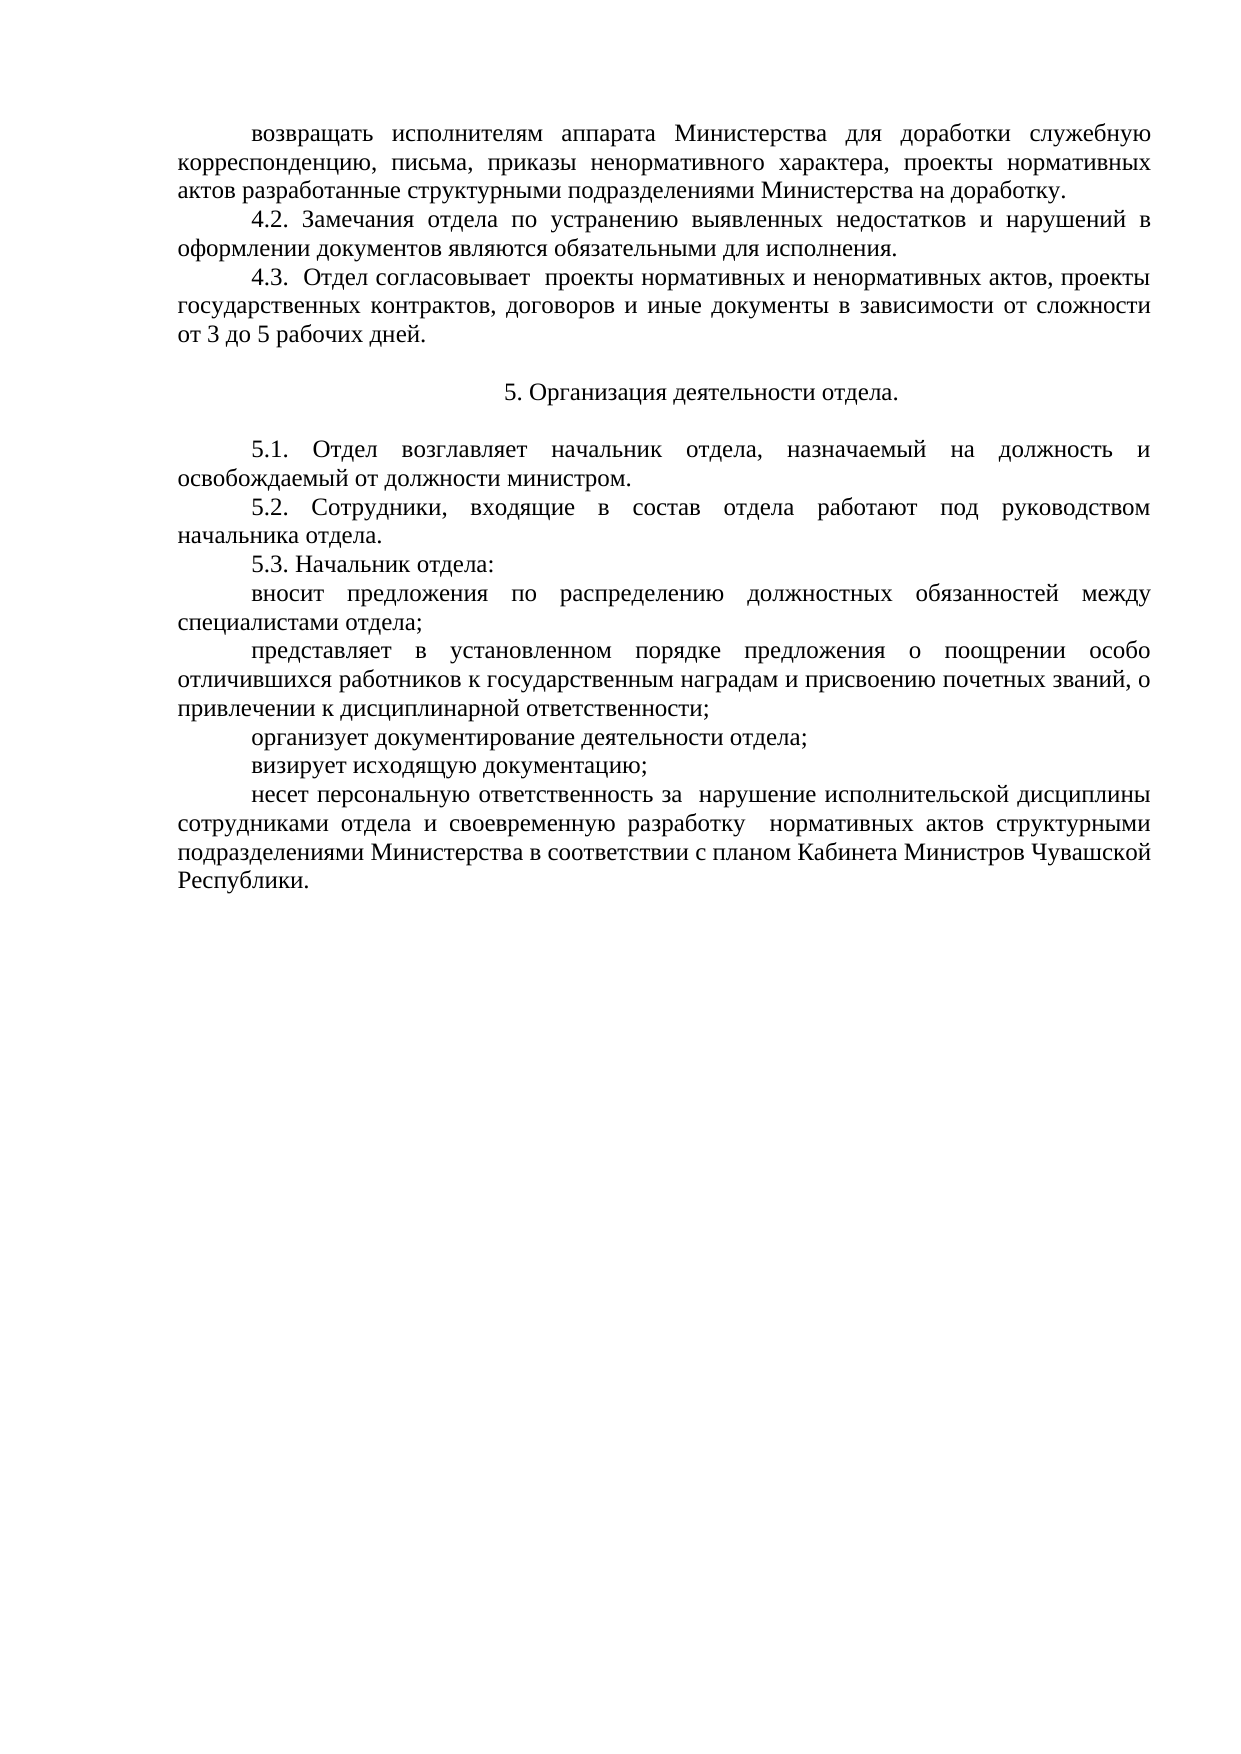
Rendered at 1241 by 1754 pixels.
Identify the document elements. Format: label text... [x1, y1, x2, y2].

text 4.2. Замечания отдела по устранению выявленных недостатков и нарушений в оформлении документов являются обязательными для исполнения. [177, 204, 1152, 262]
text вносит предложения по распределению должностных обязанностей между специалистами отдела; [177, 578, 1152, 636]
text 5.2. Сотрудники, входящие в состав отдела работают под руководством начальника отдела. [177, 492, 1152, 549]
text 4.3. Отдел согласовывает проекты нормативных и ненормативных актов, проекты государственных контрактов, договоров и иные документы в зависимости от сложности от 3 до 5 рабочих дней. [177, 262, 1152, 348]
text возвращать исполнителям аппарата Министерства для доработки служебную корреспонденцию, письма, приказы ненормативного характера, проекты нормативных актов разработанные структурными подразделениями Министерства на доработку. [177, 118, 1152, 204]
text представляет в установленном порядке предложения о поощрении особо отличившихся работников к государственным наградам и присвоению почетных званий, о привлечении к дисциплинарной ответственности; [177, 636, 1152, 722]
text визирует исходящую документацию; [177, 751, 1152, 779]
text 5.1. Отдел возглавляет начальник отдела, назначаемый на должность и освобождаемый от должности министром. [177, 434, 1152, 492]
text организует документирование деятельности отдела; [177, 722, 1152, 751]
text несет персональную ответственность за нарушение исполнительской дисциплины сотрудниками отдела и своевременную разработку нормативных актов структурными подразделениями Министерства в соответствии с планом Кабинета Министров Чувашской Республики. [177, 779, 1152, 894]
text 5.3. Начальник отдела: [177, 549, 1152, 578]
text 5. Организация деятельности отдела. [177, 377, 1152, 406]
